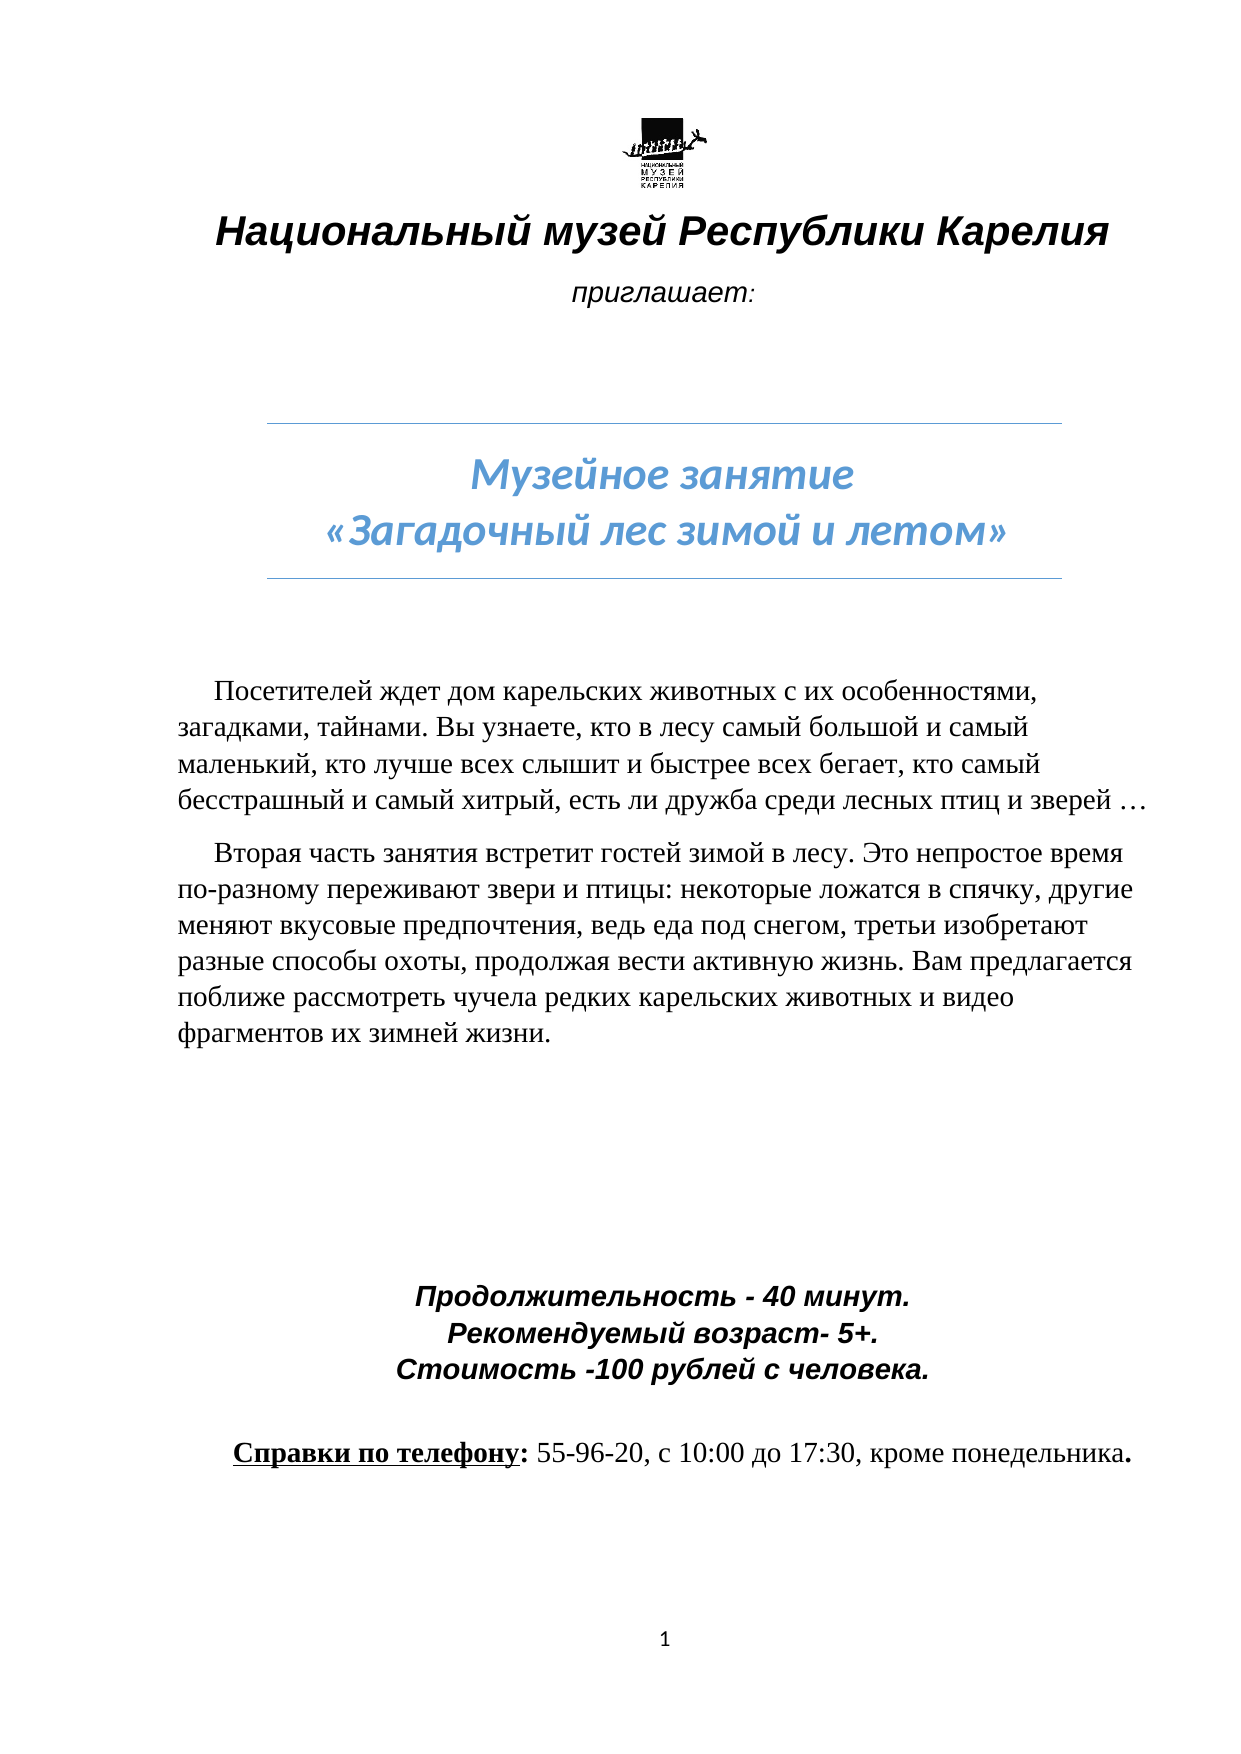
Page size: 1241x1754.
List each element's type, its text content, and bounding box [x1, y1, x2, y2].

picture [622, 118, 707, 188]
text Национальный музей Республики Карелия [177, 207, 1152, 254]
text Вторая часть занятия встретит гостей зимой в лесу. Это непростое время по-разному переживают звери и птицы: некоторые ложатся в спячку, другие меняют вкусовые предпочтения, ведь еда под снегом, третьи изобретают разные способы охоты, продолжая вести активную жизнь. Вам предлагается поближе рассмотреть чучела редких карельских животных и видео фрагментов их зимней жизни. [177, 835, 1152, 1049]
text Музейное занятие [267, 424, 1062, 479]
text Справки по телефону: 55-96-20, с 10:00 до 17:30, кроме понедельника. [177, 1436, 1152, 1469]
text Посетителей ждет дом карельских животных с их особенностями, загадками, тайнами. Вы узнаете, кто в лесу самый большой и самый маленький, кто лучше всех слышит и быстрее всех бегает, кто самый бесстрашный и самый хитрый, есть ли дружба среди лесных птиц и зверей … [177, 673, 1152, 815]
text приглашает: [177, 275, 1152, 308]
text «Загадочный лес зимой и летом» [267, 479, 1062, 578]
text Стоимость -100 рублей с человека. [177, 1352, 1152, 1385]
text Рекомендуемый возраст- 5+. [177, 1316, 1152, 1349]
text Продолжительность - 40 минут. [177, 1279, 1152, 1313]
